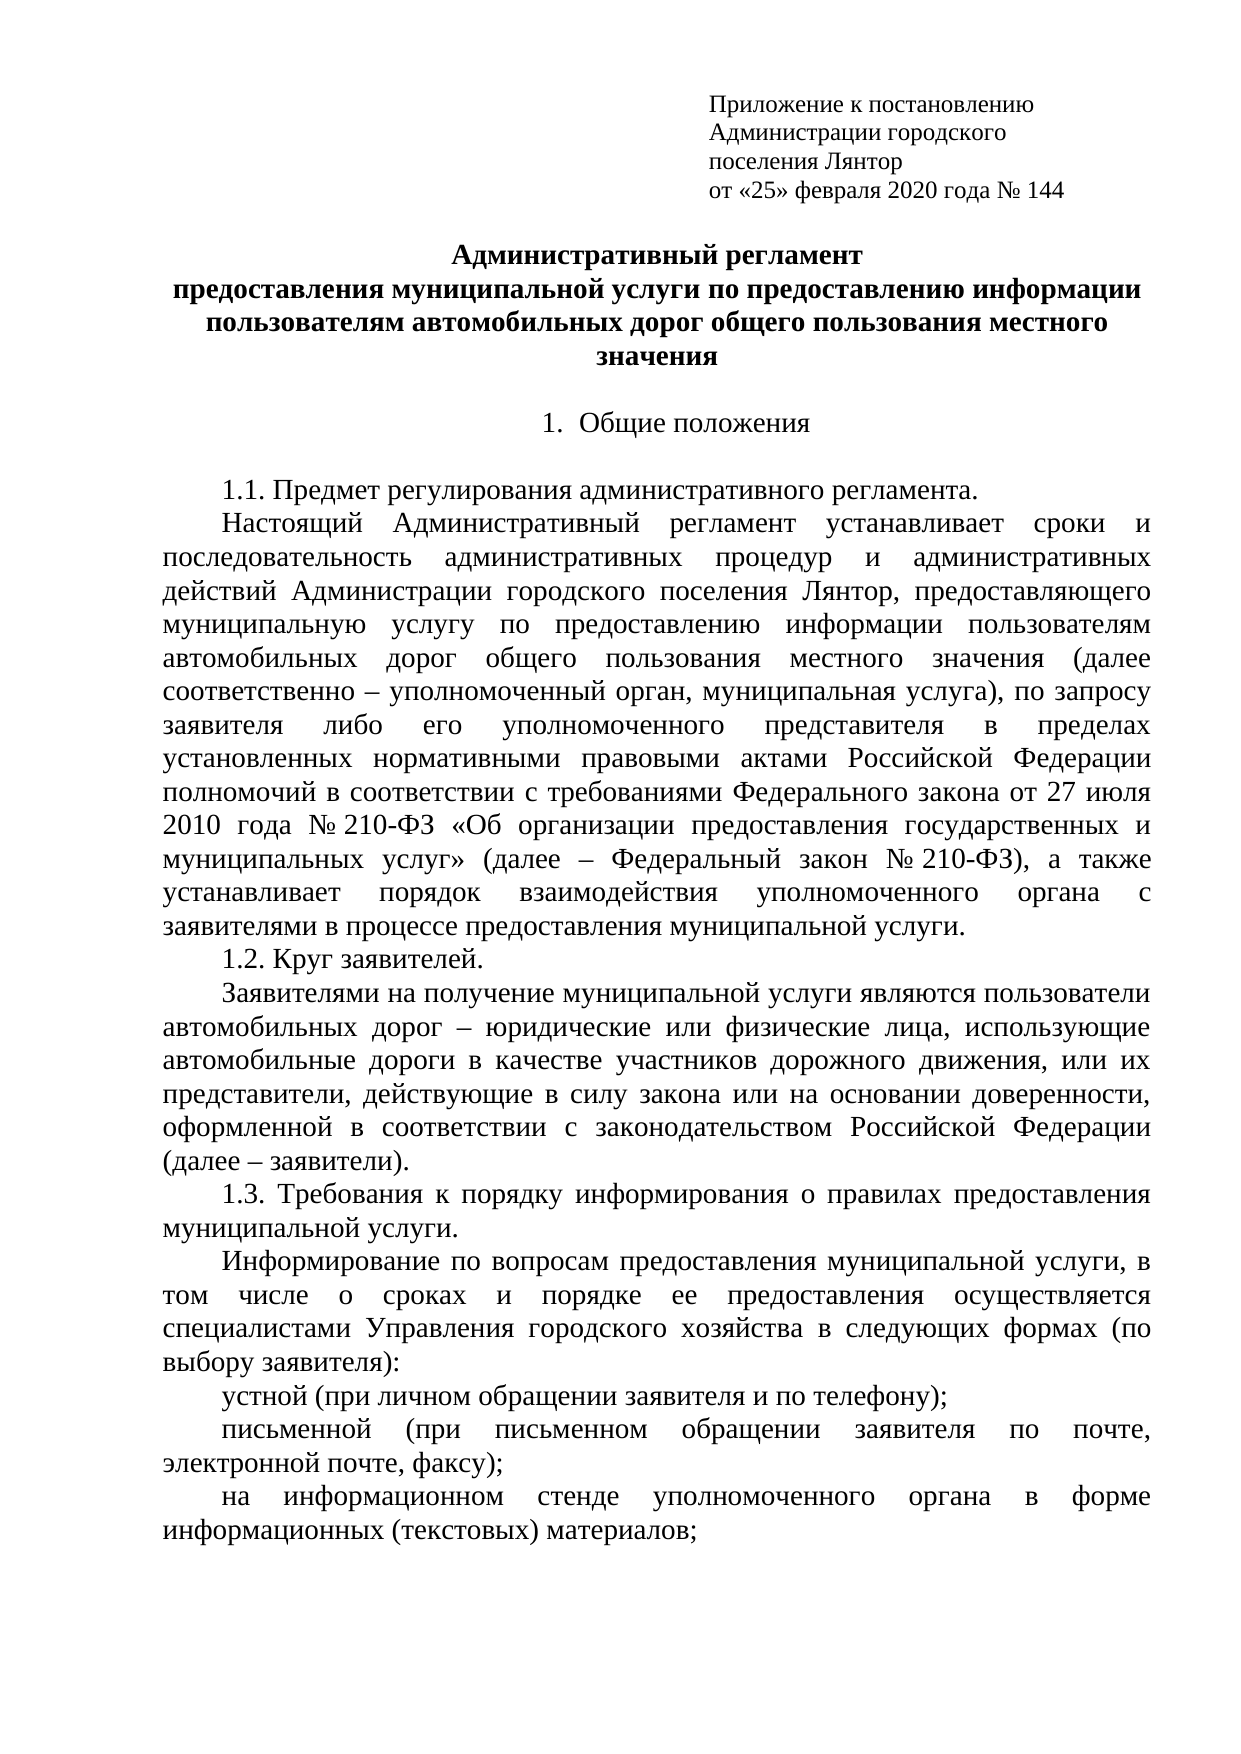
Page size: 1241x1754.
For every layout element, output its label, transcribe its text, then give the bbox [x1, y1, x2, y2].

text поселения Лянтор [709, 146, 1152, 175]
title Информирование по вопросам предоставления муниципальной услуги, в том числе о сроках и порядке ее предоставления осуществляется специалистами Управления городского хозяйства в следующих формах (по выбору заявителя): [162, 1243, 1152, 1378]
text 1.2. Круг заявителей. [162, 942, 1152, 975]
text Администрации городского [709, 117, 1152, 146]
text устной (при личном обращении заявителя и по телефону); [162, 1378, 1152, 1411]
text Настоящий Административный регламент устанавливает сроки и последовательность административных процедур и административных действий Администрации городского поселения Лянтор, предоставляющего муниципальную услугу по предоставлению информации пользователям автомобильных дорог общего пользования местного значения (далее соответственно – уполномоченный орган, муниципальная услуга), по запросу заявителя либо его уполномоченного представителя в пределах установленных нормативными правовыми актами Российской Федерации полномочий в соответствии с требованиями Федерального закона от 27 июля 2010 года № 210-ФЗ «Об организации предоставления государственных и муниципальных услуг» (далее – Федеральный закон № 210-ФЗ), а также устанавливает порядок взаимодействия уполномоченного органа с заявителями в процессе предоставления муниципальной услуги. [162, 506, 1152, 942]
text 1.1. Предмет регулирования административного регламента. [162, 472, 1152, 506]
title Административный регламент предоставления муниципальной услуги по предоставлению информации пользователям автомобильных дорог общего пользования местного значения [162, 237, 1152, 371]
text Заявителями на получение муниципальной услуги являются пользователи автомобильных дорог – юридические или физические лица, использующие автомобильные дороги в качестве участников дорожного движения, или их представители, действующие в силу закона или на основании доверенности, оформленной в соответствии с законодательством Российской Федерации (далее – заявители). [162, 975, 1152, 1176]
text от «25» февраля 2020 года № 144 [709, 175, 1152, 204]
title 1.3. Требования к порядку информирования о правилах предоставления муниципальной услуги. [162, 1176, 1152, 1243]
text письменной (при письменном обращении заявителя по почте, электронной почте, факсу); [162, 1411, 1152, 1478]
title Общие положения [200, 405, 1152, 438]
text на информационном стенде уполномоченного органа в форме информационных (текстовых) материалов; [162, 1478, 1152, 1545]
text Приложение к постановлению [709, 89, 1152, 117]
